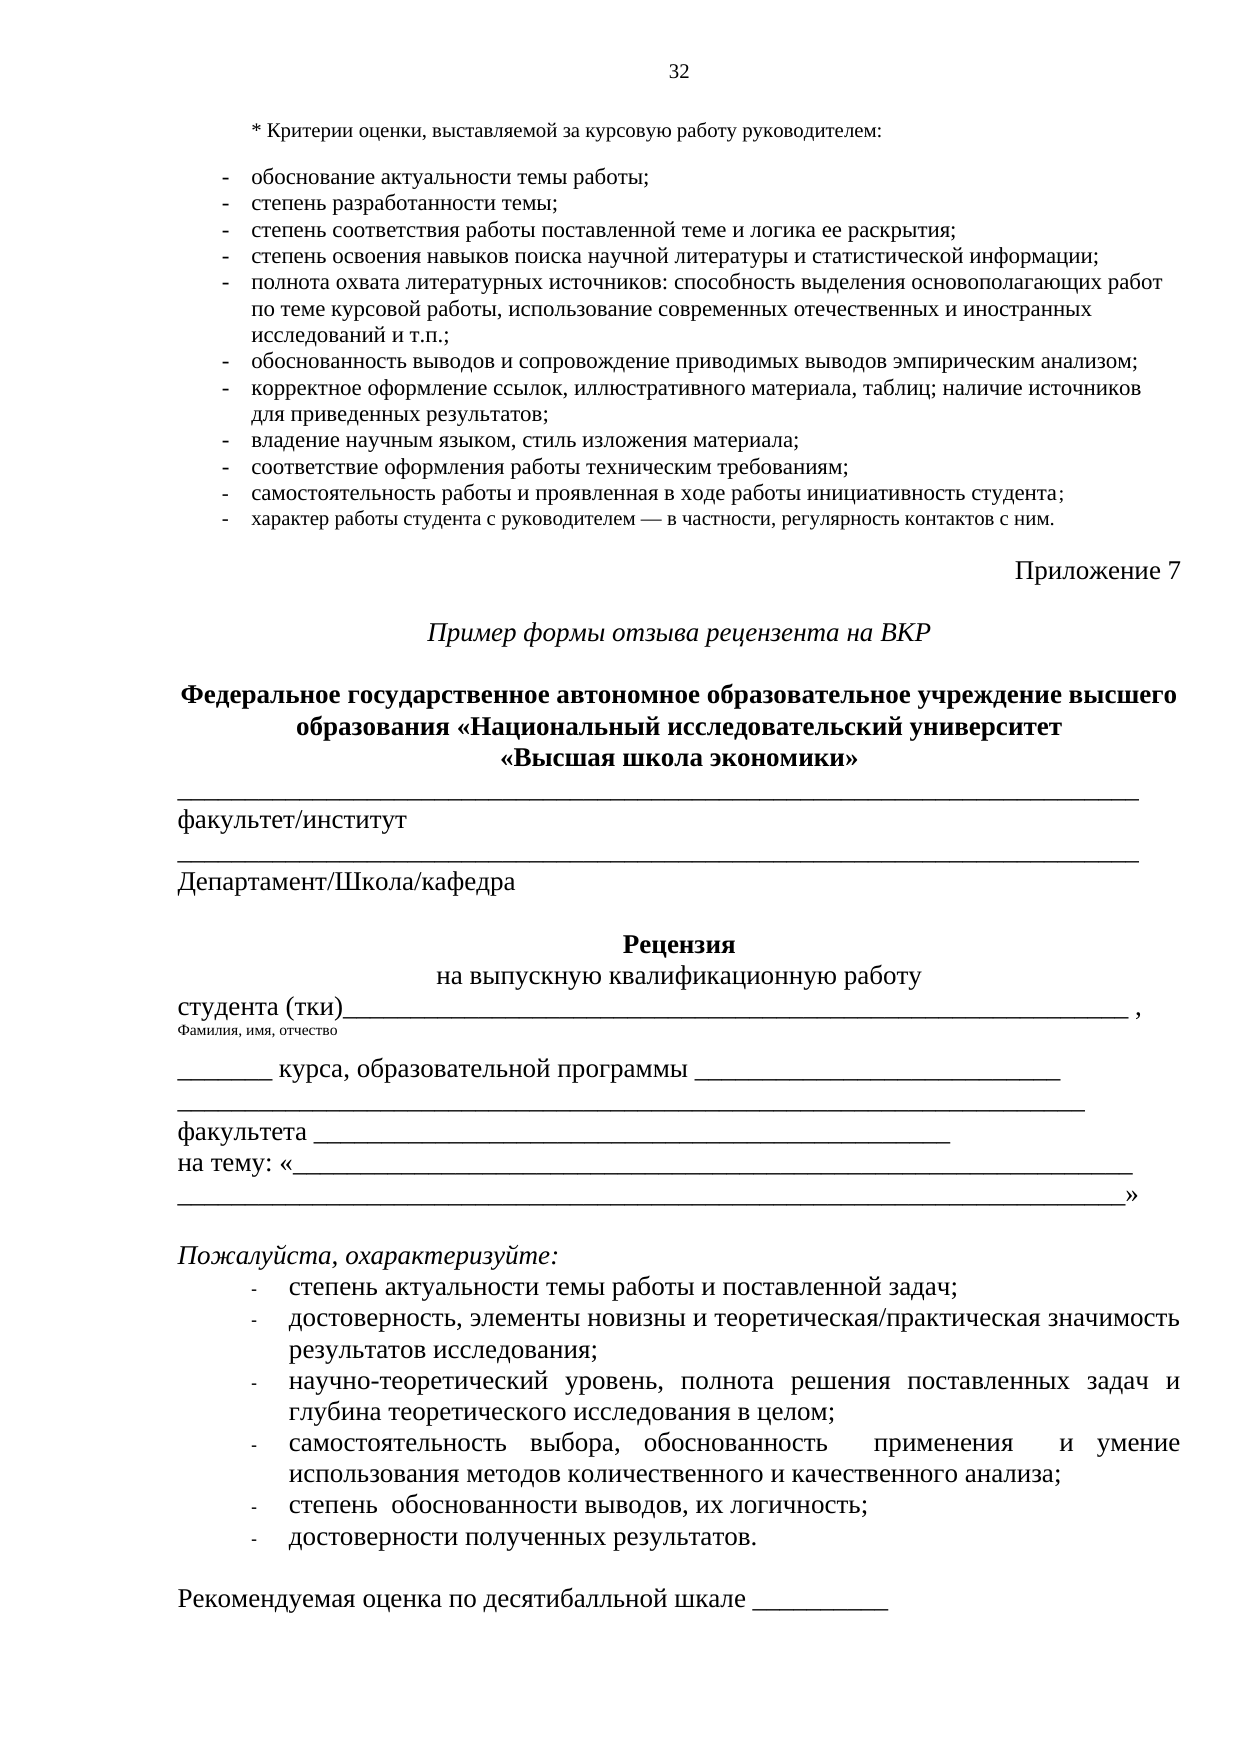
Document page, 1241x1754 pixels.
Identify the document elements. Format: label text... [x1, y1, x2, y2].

list обоснованность выводов и сопровождение приводимых выводов эмпирическим анализом; [222, 347, 1181, 374]
text самостоятельность выбора, обоснованность применения и умение использования методов количественного и качественного анализа; [251, 1426, 1181, 1488]
list полнота охвата литературных источников: способность выделения основополагающих работ по теме курсовой работы, использование современных отечественных и иностранных исследований и т.п.; [222, 268, 1181, 347]
text _______________________________________________________________________ [177, 834, 1181, 866]
text Пример формы отзыва рецензента на ВКР [177, 616, 1181, 647]
list характер работы студента с руководителем — в частности, регулярность контактов с ним. [222, 506, 1181, 530]
text Приложение 7 [679, 554, 1181, 585]
list корректное оформление ссылок, иллюстративного материала, таблиц; наличие источников для приведенных результатов; [222, 374, 1181, 427]
text факультет/институт [177, 803, 1181, 834]
text _______ курса, образовательной программы ___________________________ [177, 1052, 1181, 1083]
text «Высшая школа экономики» [177, 741, 1181, 772]
list степень разработанности темы; [222, 189, 1181, 216]
text студента (тки)__________________________________________________________ , [177, 990, 1181, 1021]
list степень освоения навыков поиска научной литературы и статистической информации; [222, 242, 1181, 268]
text Рецензия [177, 928, 1181, 959]
list соответствие оформления работы техническим требованиям; [222, 453, 1181, 479]
text ___________________________________________________________________ факультета _______________________________________________ [177, 1083, 1181, 1146]
text Федеральное государственное автономное образовательное учреждение высшего образования «Национальный исследовательский университет [177, 679, 1181, 741]
list обоснование актуальности темы работы; [222, 163, 1181, 189]
text * Критерии оценки, выставляемой за курсовую работу руководителем: [177, 118, 1181, 142]
text степень обоснованности выводов, их логичность; [251, 1488, 1181, 1519]
text Фамилия, имя, отчество [177, 1021, 1181, 1052]
text степень актуальности темы работы и поставленной задач; [251, 1270, 1181, 1302]
text Рекомендуемая оценка по десятибалльной шкале __________ [177, 1582, 1181, 1613]
text Пожалуйста, охарактеризуйте: [177, 1239, 1181, 1270]
text ______________________________________________________________________» [177, 1177, 1181, 1208]
text на тему: «______________________________________________________________ [177, 1146, 1181, 1177]
list самостоятельность работы и проявленная в ходе работы инициативность студента; [222, 479, 1181, 506]
list степень соответствия работы поставленной теме и логика ее раскрытия; [222, 216, 1181, 242]
text научно-теоретический уровень, полнота решения поставленных задач и глубина теоретического исследования в целом; [251, 1364, 1181, 1426]
list владение научным языком, стиль изложения материала; [222, 427, 1181, 453]
text на выпускную квалификационную работу [177, 959, 1181, 990]
text Департамент/Школа/кафедра [177, 866, 1181, 897]
text достоверности полученных результатов. [251, 1519, 1181, 1551]
text достоверность, элементы новизны и теоретическая/практическая значимость результатов исследования; [251, 1302, 1181, 1364]
text _______________________________________________________________________ [177, 772, 1181, 803]
